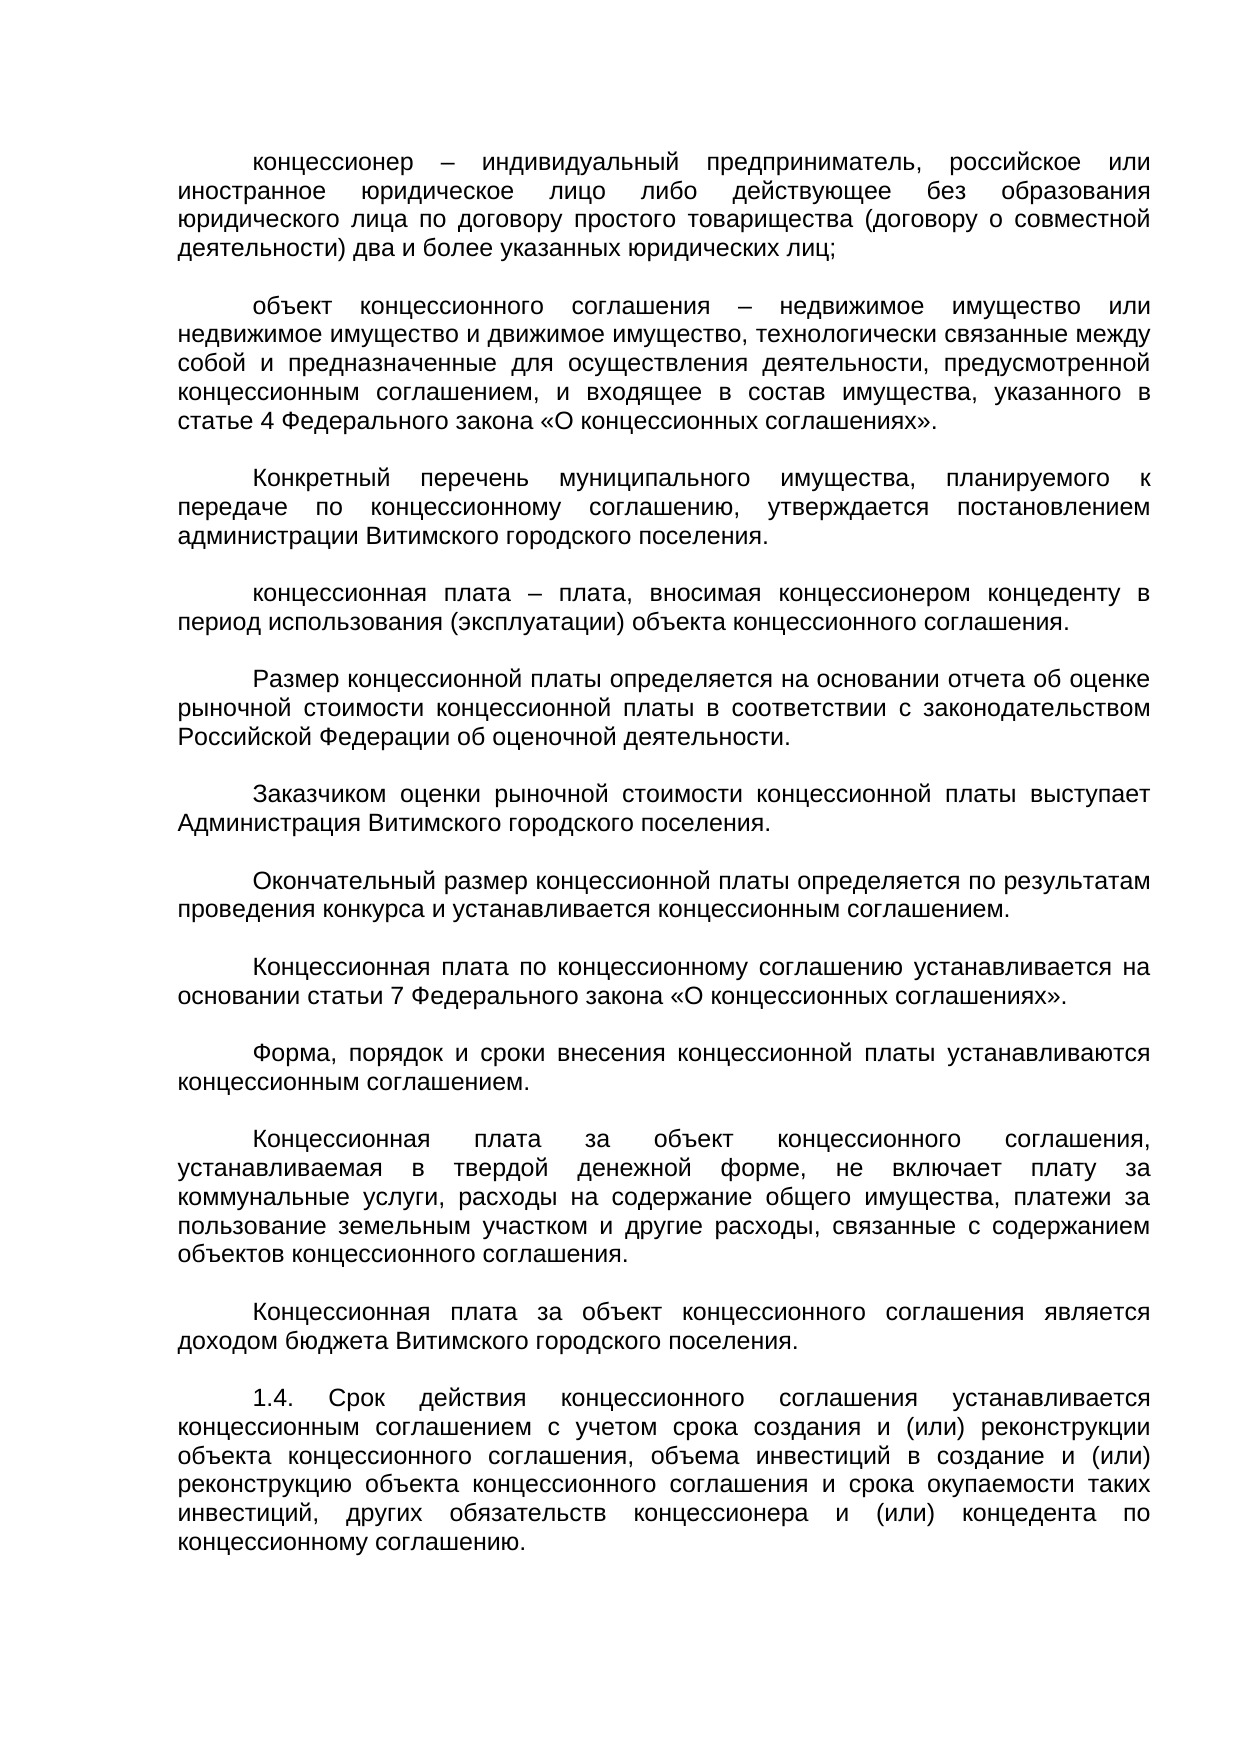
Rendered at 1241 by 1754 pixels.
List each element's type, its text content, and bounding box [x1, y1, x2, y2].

text Концессионная плата по концессионному соглашению устанавливается на основании статьи 7 Федерального закона «О концессионных соглашениях». [177, 952, 1152, 1009]
text концессионер – индивидуальный предприниматель, российское или иностранное юридическое лицо либо действующее без образования юридического лица по договору простого товарищества (договору о совместной деятельности) два и более указанных юридических лиц; [177, 147, 1152, 262]
text Концессионная плата за объект концессионного соглашения является доходом бюджета Витимского городского поселения. [177, 1297, 1152, 1354]
text Окончательный размер концессионной платы определяется по результатам проведения конкурса и устанавливается концессионным соглашением. [177, 866, 1152, 923]
text Заказчиком оценки рыночной стоимости концессионной платы выступает Администрация Витимского городского поселения. [177, 779, 1152, 837]
text Конкретный перечень муниципального имущества, планируемого к передаче по концессионному соглашению, утверждается постановлением администрации Витимского городского поселения. [177, 463, 1152, 549]
text Концессионная плата за объект концессионного соглашения, устанавливаемая в твердой денежной форме, не включает плату за коммунальные услуги, расходы на содержание общего имущества, платежи за пользование земельным участком и другие расходы, связанные с содержанием объектов концессионного соглашения. [177, 1124, 1152, 1268]
text концессионная плата – плата, вносимая концессионером концеденту в период использования (эксплуатации) объекта концессионного соглашения. [177, 578, 1152, 636]
text Форма, порядок и сроки внесения концессионной платы устанавливаются концессионным соглашением. [177, 1038, 1152, 1096]
text Размер концессионной платы определяется на основании отчета об оценке рыночной стоимости концессионной платы в соответствии с законодательством Российской Федерации об оценочной деятельности. [177, 664, 1152, 751]
text 1.4. Срок действия концессионного соглашения устанавливается концессионным соглашением с учетом срока создания и (или) реконструкции объекта концессионного соглашения, объема инвестиций в создание и (или) реконструкцию объекта концессионного соглашения и срока окупаемости таких инвестиций, других обязательств концессионера и (или) концедента по концессионному соглашению. [177, 1383, 1152, 1556]
text объект концессионного соглашения – недвижимое имущество или недвижимое имущество и движимое имущество, технологически связанные между собой и предназначенные для осуществления деятельности, предусмотренной концессионным соглашением, и входящее в состав имущества, указанного в статье 4 Федерального закона «О концессионных соглашениях». [177, 291, 1152, 434]
